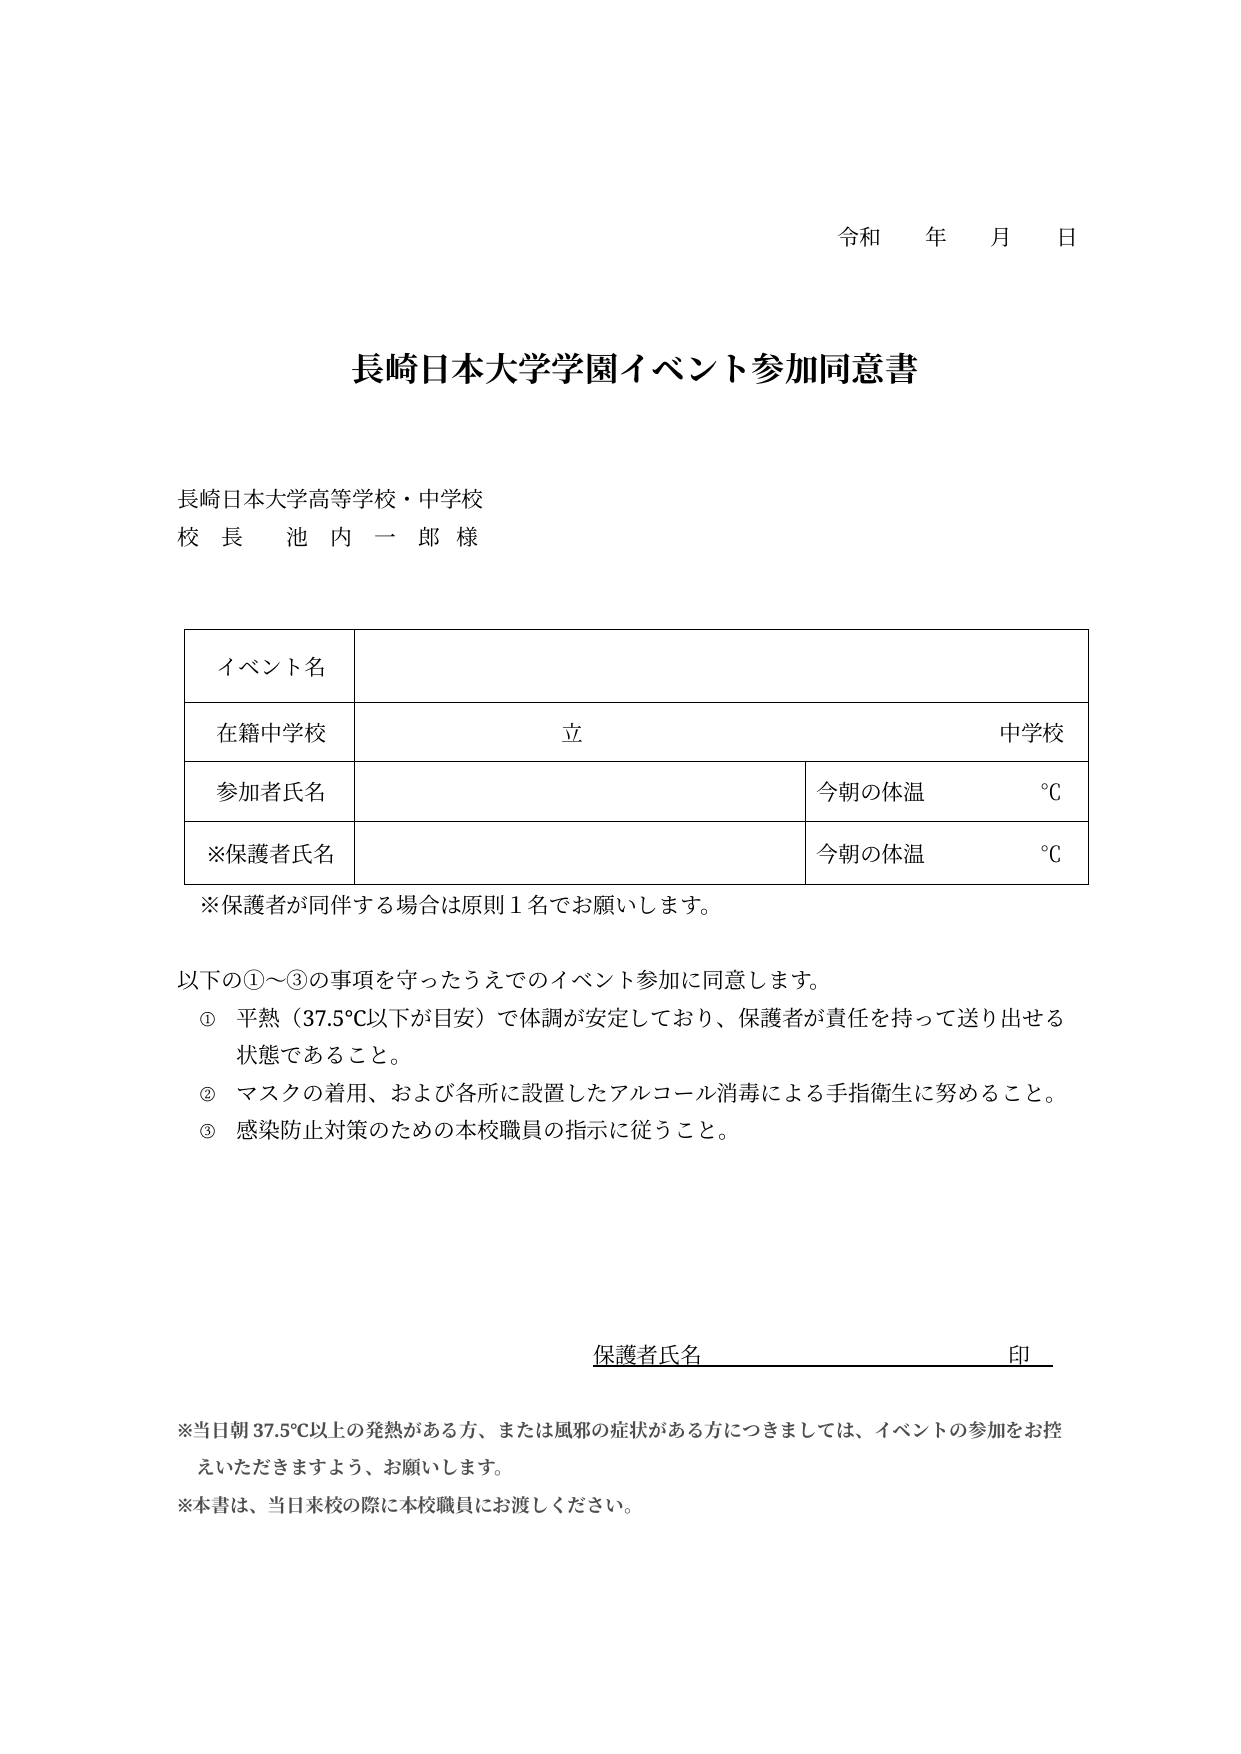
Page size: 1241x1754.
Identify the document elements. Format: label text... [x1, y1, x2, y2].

text ※保護者が同伴する場合は原則１名でお願いします。 [177, 885, 1122, 923]
table_cell 今朝の体温 ℃ [806, 822, 1088, 884]
table_cell 在籍中学校 [185, 703, 354, 761]
text 以下の①～③の事項を守ったうえでのイベント参加に同意します。 [177, 960, 1122, 998]
text 長崎日本大学高等学校・中学校 [177, 479, 1063, 517]
text ※当日朝37.5℃以上の発熱がある方、または風邪の症状がある方につきましては、イベントの参加をお控えいただきますよう、お願いします。 [177, 1410, 1063, 1485]
table_cell ※保護者氏名 [185, 822, 354, 884]
table_cell 参加者氏名 [185, 762, 354, 821]
text 保護者氏名 印 [177, 1335, 1063, 1373]
text 長崎日本大学学園イベント参加同意書 [177, 329, 1092, 404]
table_cell [355, 822, 805, 884]
text 校 長 池 内 一 郎 様 [177, 517, 1063, 554]
list 感染防止対策のための本校職員の指示に従うこと。 [199, 1110, 1063, 1148]
table_header イベント名 [185, 630, 354, 702]
table_header [355, 630, 1088, 702]
table_cell 立 中学校 [355, 703, 1088, 761]
table_cell 今朝の体温 ℃ [806, 762, 1088, 821]
text ※本書は、当日来校の際に本校職員にお渡しください。 [177, 1485, 1063, 1523]
text 令和 年 月 日 [177, 217, 1078, 254]
table_cell [355, 762, 805, 821]
list マスクの着用、および各所に設置したアルコール消毒による手指衛生に努めること。 [199, 1073, 1078, 1110]
list 平熱（37.5℃以下が目安）で体調が安定しており、保護者が責任を持って送り出せる状態であること。 [199, 998, 1078, 1073]
